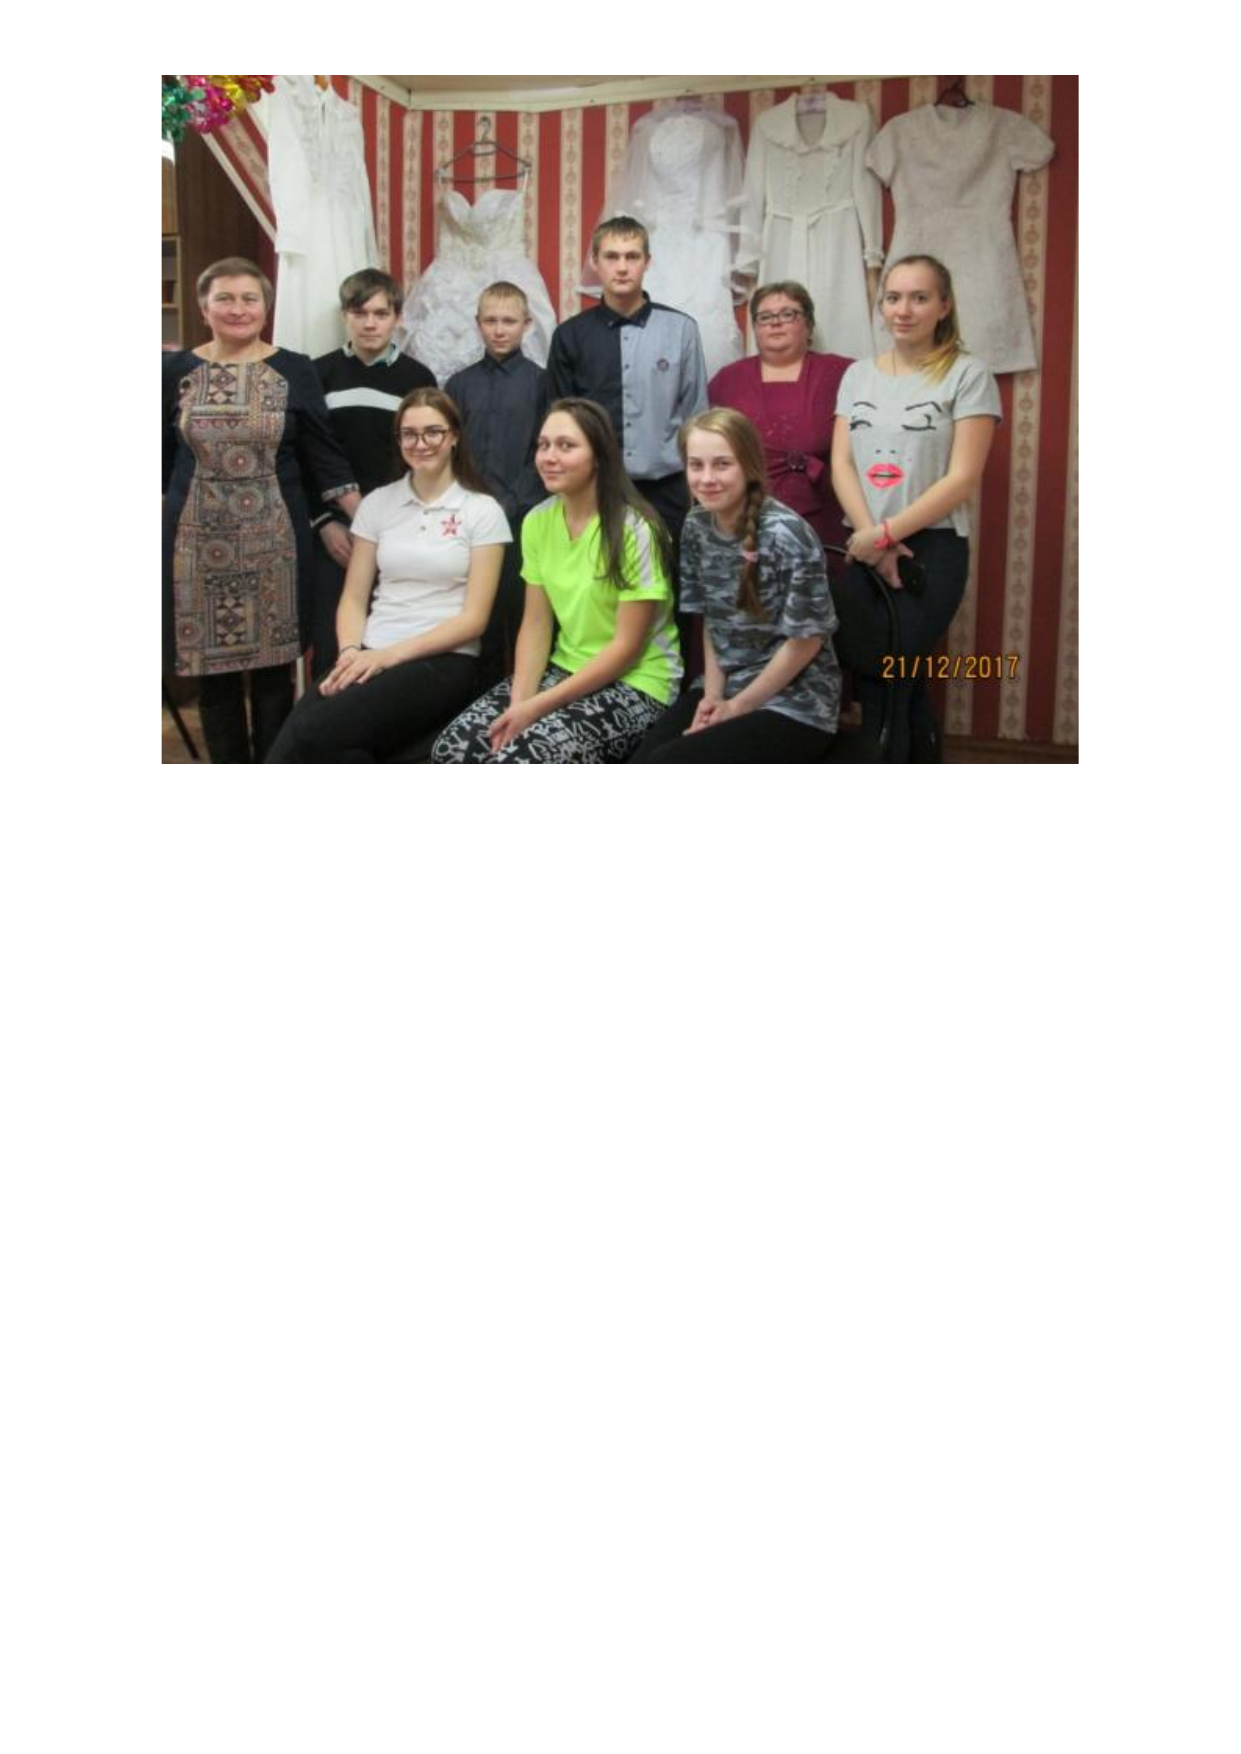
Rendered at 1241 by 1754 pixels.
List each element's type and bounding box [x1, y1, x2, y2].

picture [161, 75, 1079, 764]
